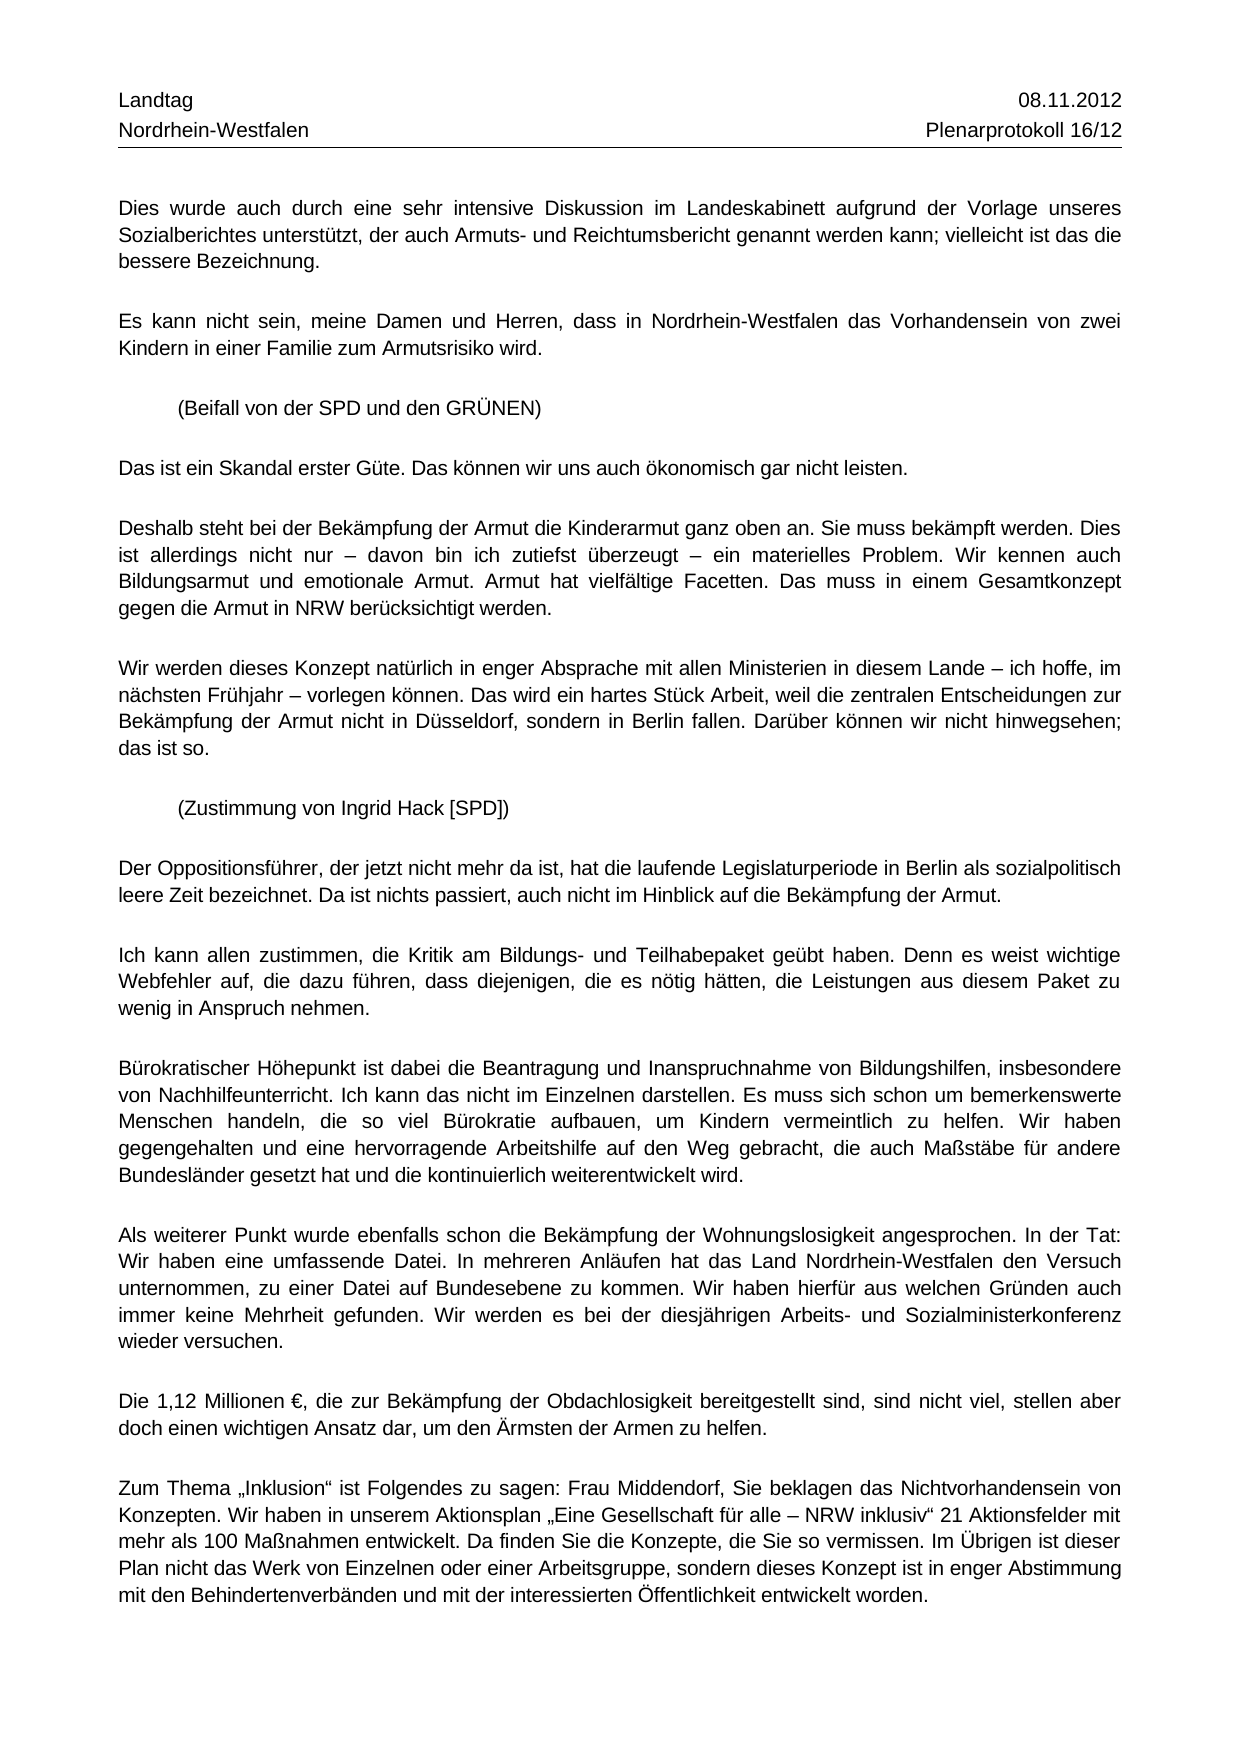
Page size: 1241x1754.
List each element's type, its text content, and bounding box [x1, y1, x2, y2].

text Bürokratischer Höhepunkt ist dabei die Beantragung und Inanspruchnahme von Bildungshilfen, insbesondere von Nachhilfeunterricht. Ich kann das nicht im Einzelnen darstellen. Es muss sich schon um bemerkenswerte Menschen handeln, die so viel Bürokratie aufbauen, um Kindern vermeintlich zu helfen. Wir haben gegengehalten und eine hervorragende Arbeitshilfe auf den Weg gebracht, die auch Maßstäbe für andere Bundesländer gesetzt hat und die kontinuierlich weiterentwickelt wird. [118, 1057, 1122, 1187]
text Deshalb steht bei der Bekämpfung der Armut die Kinderarmut ganz oben an. Sie muss bekämpft werden. Dies ist allerdings nicht nur – davon bin ich zutiefst überzeugt – ein materielles Problem. Wir kennen auch Bildungsarmut und emotionale Armut. Armut hat vielfältige Facetten. Das muss in einem Gesamtkonzept gegen die Armut in NRW berücksichtigt werden. [118, 517, 1122, 620]
text Das ist ein Skandal erster Güte. Das können wir uns auch ökonomisch gar nicht leisten. [118, 457, 1122, 480]
text Dies wurde auch durch eine sehr intensive Diskussion im Landeskabinett aufgrund der Vorlage unseres Sozialberichtes unterstützt, der auch Armuts- und Reichtumsbericht genannt werden kann; vielleicht ist das die bessere Bezeichnung. [118, 197, 1122, 273]
text Zum Thema „Inklusion“ ist Folgendes zu sagen: Frau Middendorf, Sie beklagen das Nichtvorhandensein von Konzepten. Wir haben in unserem Aktionsplan „Eine Gesellschaft für alle – NRW inklusiv“ 21 Aktionsfelder mit mehr als 100 Maßnahmen entwickelt. Da finden Sie die Konzepte, die Sie so vermissen. Im Übrigen ist dieser Plan nicht das Werk von Einzelnen oder einer Arbeitsgruppe, sondern dieses Konzept ist in enger Abstimmung mit den Behindertenverbänden und mit der interessierten Öffentlichkeit entwickelt worden. [118, 1477, 1122, 1607]
text Es kann nicht sein, meine Damen und Herren, dass in Nordrhein-Westfalen das Vorhandensein von zwei Kindern in einer Familie zum Armutsrisiko wird. [118, 310, 1122, 360]
text Als weiterer Punkt wurde ebenfalls schon die Bekämpfung der Wohnungslosigkeit angesprochen. In der Tat: Wir haben eine umfassende Datei. In mehreren Anläufen hat das Land Nordrhein-Westfalen den Versuch unternommen, zu einer Datei auf Bundesebene zu kommen. Wir haben hierfür aus welchen Gründen auch immer keine Mehrheit gefunden. Wir werden es bei der diesjährigen Arbeits- und Sozialministerkonferenz wieder versuchen. [118, 1223, 1122, 1353]
text (Beifall von der SPD und den GRÜNEN) [177, 397, 1122, 420]
text Die 1,12 Millionen €, die zur Bekämpfung der Obdachlosigkeit bereitgestellt sind, sind nicht viel, stellen aber doch einen wichtigen Ansatz dar, um den Ärmsten der Armen zu helfen. [118, 1390, 1122, 1440]
text Wir werden dieses Konzept natürlich in enger Absprache mit allen Ministerien in diesem Lande – ich hoffe, im nächsten Frühjahr – vorlegen können. Das wird ein hartes Stück Arbeit, weil die zentralen Entscheidungen zur Bekämpfung der Armut nicht in Düsseldorf, sondern in Berlin fallen. Darüber können wir nicht hinwegsehen; das ist so. [118, 657, 1122, 760]
text Ich kann allen zustimmen, die Kritik am Bildungs- und Teilhabepaket geübt haben. Denn es weist wichtige Webfehler auf, die dazu führen, dass diejenigen, die es nötig hätten, die Leistungen aus diesem Paket zu wenig in Anspruch nehmen. [118, 943, 1122, 1020]
text Der Oppositionsführer, der jetzt nicht mehr da ist, hat die laufende Legislaturperiode in Berlin als sozialpolitisch leere Zeit bezeichnet. Da ist nichts passiert, auch nicht im Hinblick auf die Bekämpfung der Armut. [118, 857, 1122, 907]
text (Zustimmung von Ingrid Hack [SPD]) [177, 797, 1122, 820]
